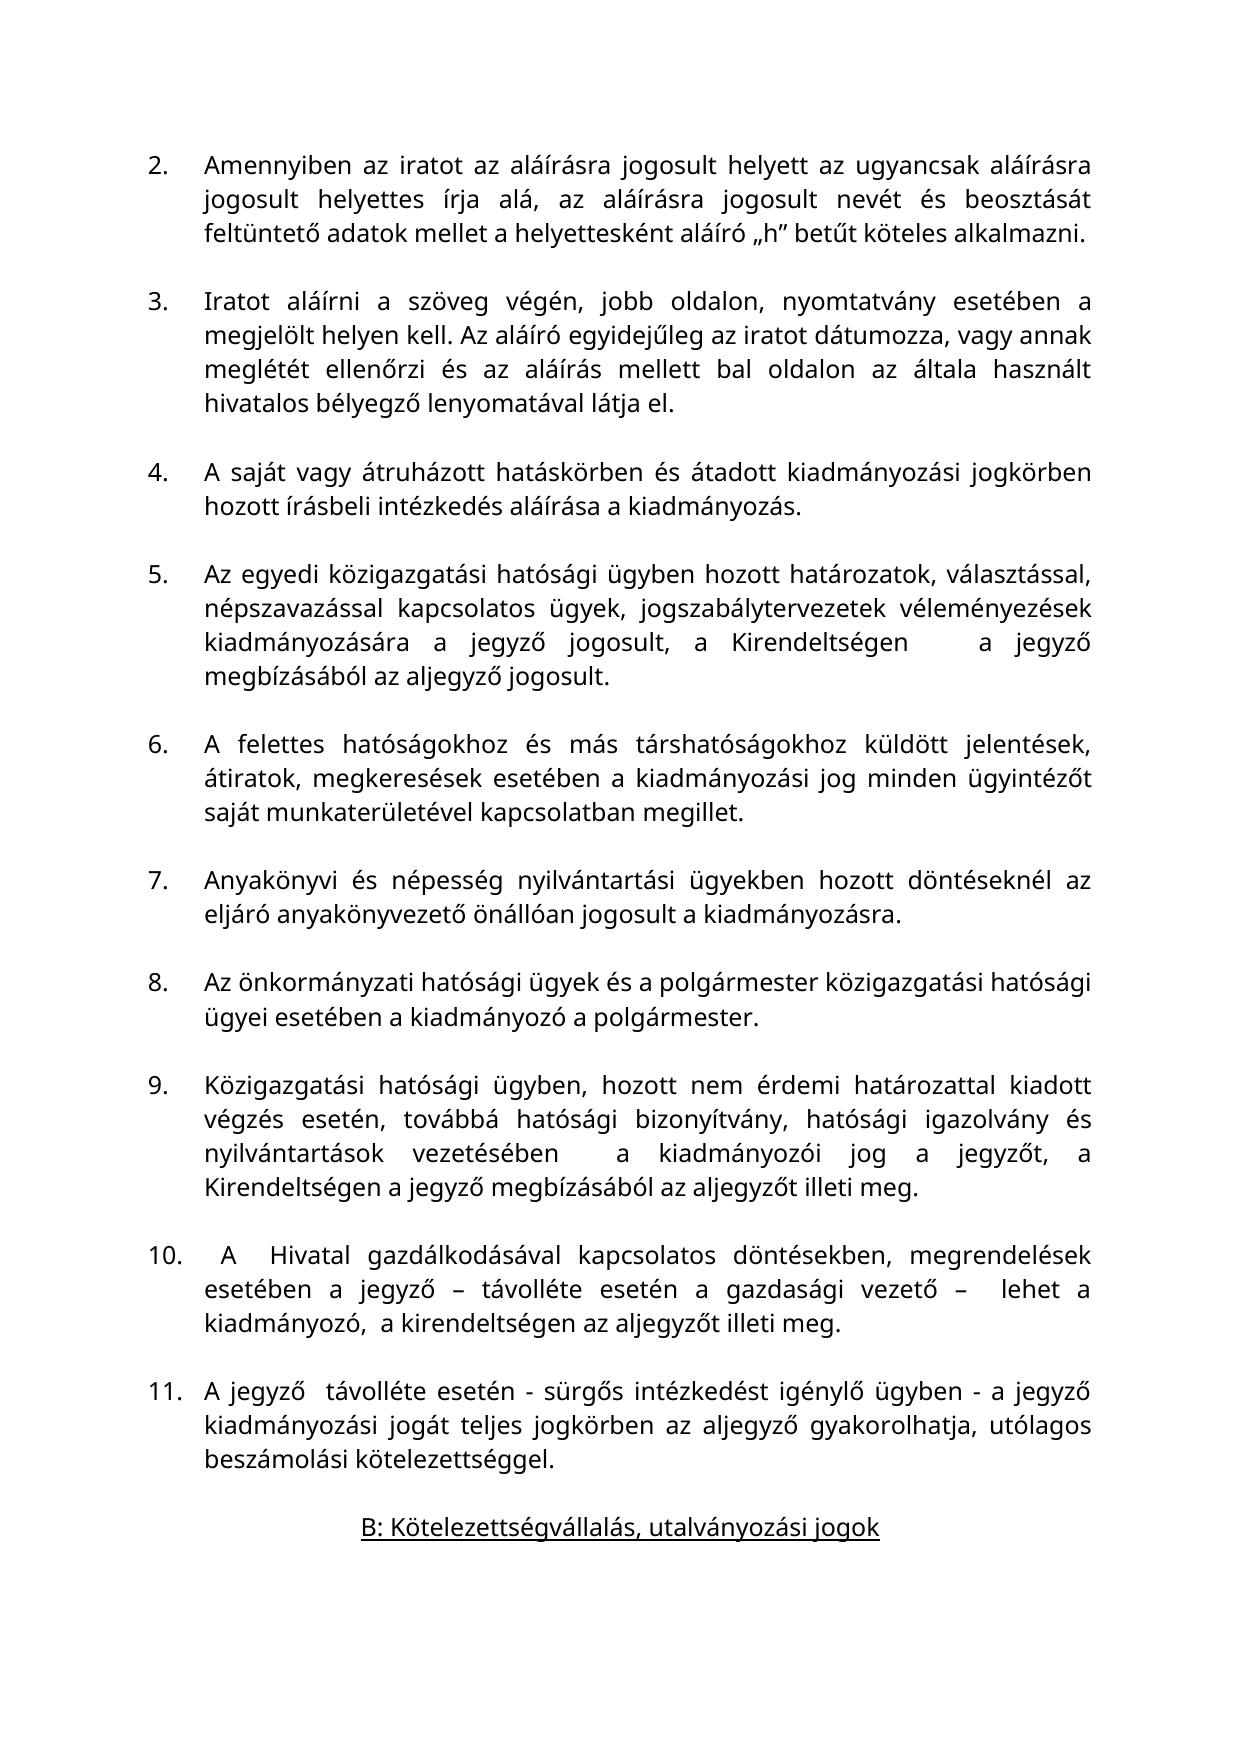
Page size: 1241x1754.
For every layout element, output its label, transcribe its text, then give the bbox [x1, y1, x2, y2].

list Az önkormányzati hatósági ügyek és a polgármester közigazgatási hatósági ügyei esetében a kiadmányozó a polgármester. [148, 965, 1093, 1033]
list Anyakönyvi és népesség nyilvántartási ügyekben hozott döntéseknél az eljáró anyakönyvezető önállóan jogosult a kiadmányozásra. [148, 863, 1093, 931]
list A saját vagy átruházott hatáskörben és átadott kiadmányozási jogkörben hozott írásbeli intézkedés aláírása a kiadmányozás. [148, 454, 1093, 522]
list Az egyedi közigazgatási hatósági ügyben hozott határozatok, választással, népszavazással kapcsolatos ügyek, jogszabálytervezetek véleményezések kiadmányozására a jegyző jogosult, a Kirendeltségen a jegyző megbízásából az aljegyző jogosult. [148, 556, 1093, 693]
list Iratot aláírni a szöveg végén, jobb oldalon, nyomtatvány esetében a megjelölt helyen kell. Az aláíró egyidejűleg az iratot dátumozza, vagy annak meglétét ellenőrzi és az aláírás mellett bal oldalon az általa használt hivatalos bélyegző lenyomatával látja el. [148, 284, 1093, 420]
list A Hivatal gazdálkodásával kapcsolatos döntésekben, megrendelések esetében a jegyző – távolléte esetén a gazdasági vezető – lehet a kiadmányozó, a kirendeltségen az aljegyzőt illeti meg. [148, 1238, 1093, 1340]
list Közigazgatási hatósági ügyben, hozott nem érdemi határozattal kiadott végzés esetén, továbbá hatósági bizonyítvány, hatósági igazolvány és nyilvántartások vezetésében a kiadmányozói jog a jegyzőt, a Kirendeltségen a jegyző megbízásából az aljegyzőt illeti meg. [148, 1067, 1093, 1203]
list A felettes hatóságokhoz és más társhatóságokhoz küldött jelentések, átiratok, megkeresések esetében a kiadmányozási jog minden ügyintézőt saját munkaterületével kapcsolatban megillet. [148, 727, 1093, 829]
list Amennyiben az iratot az aláírásra jogosult helyett az ugyancsak aláírásra jogosult helyettes írja alá, az aláírásra jogosult nevét és beosztását feltüntető adatok mellet a helyettesként aláíró „h” betűt köteles alkalmazni. [148, 148, 1093, 250]
list A jegyző távolléte esetén - sürgős intézkedést igénylő ügyben - a jegyző kiadmányozási jogát teljes jogkörben az aljegyző gyakorolhatja, utólagos beszámolási kötelezettséggel. [148, 1374, 1093, 1476]
text B: Kötelezettségvállalás, utalványozási jogok [148, 1510, 1093, 1544]
